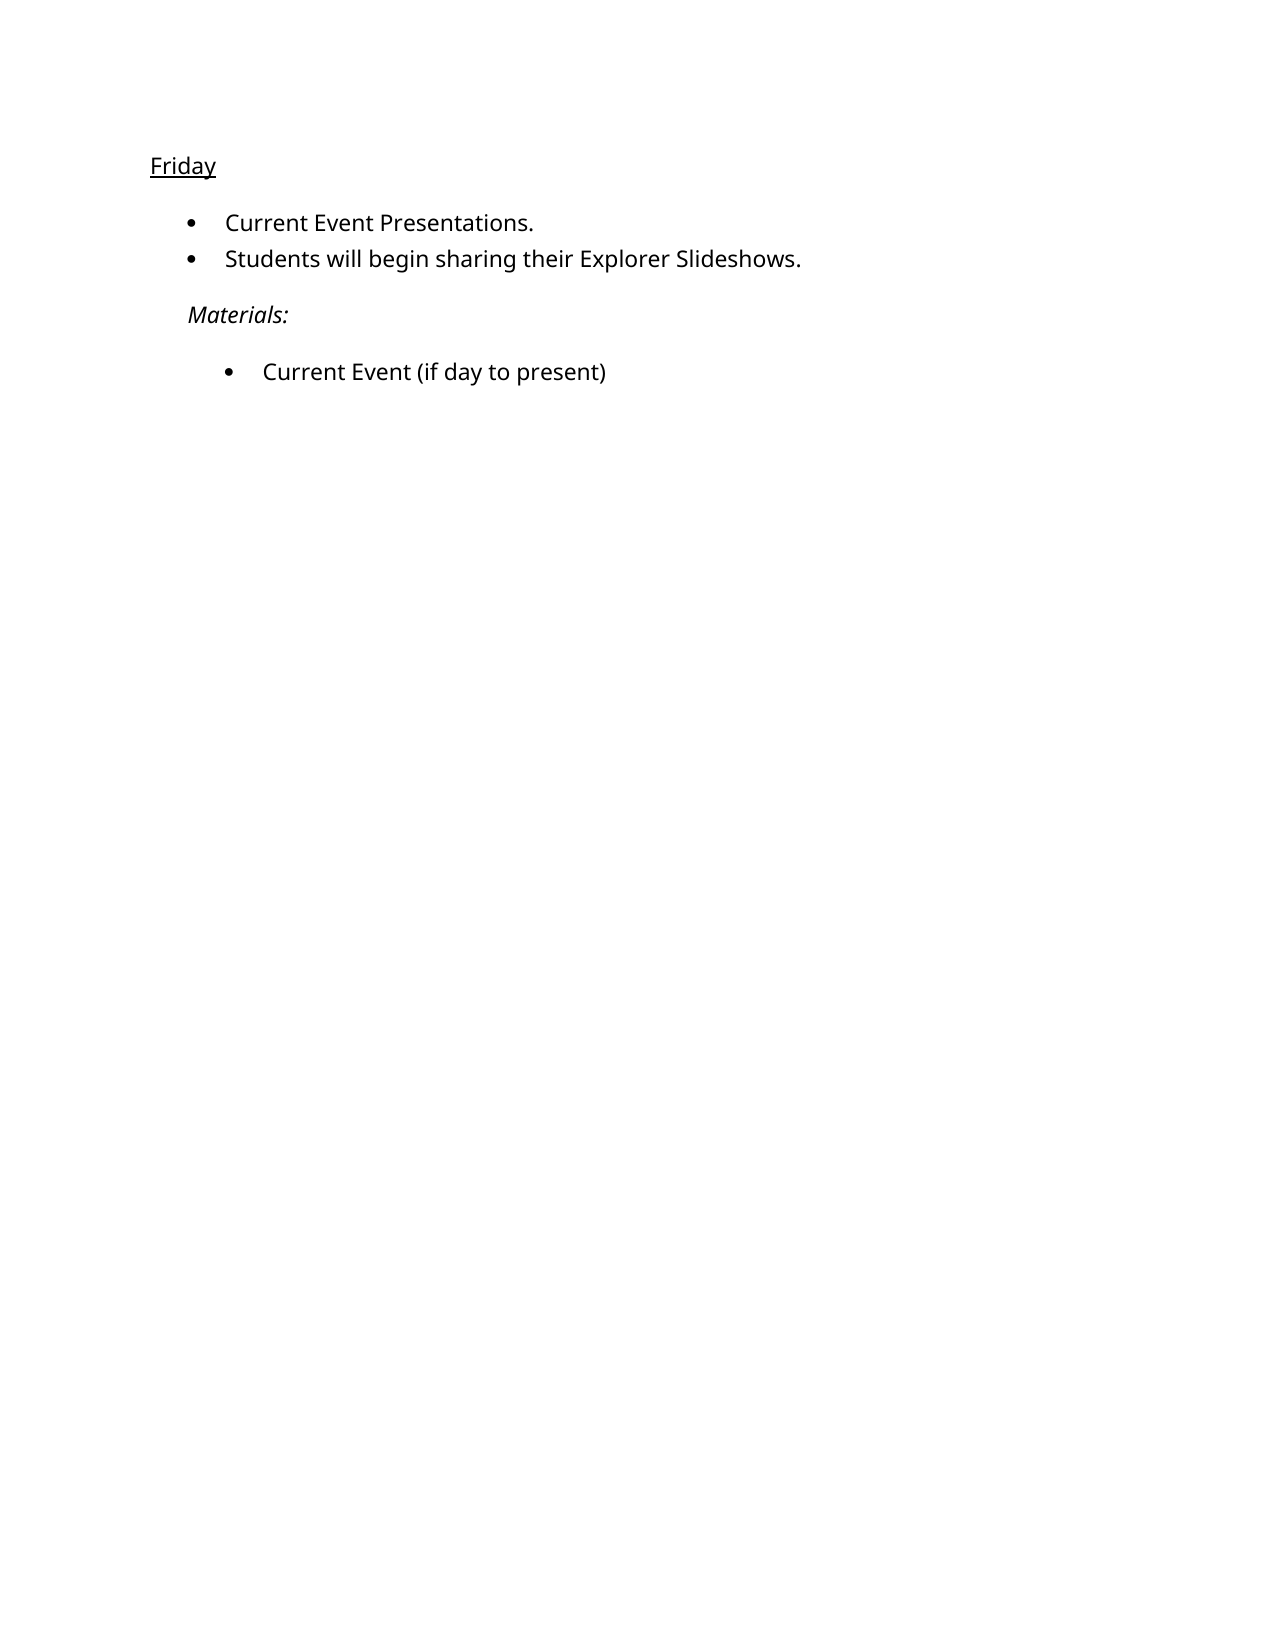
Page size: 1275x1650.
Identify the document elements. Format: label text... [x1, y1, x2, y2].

text Materials: [187, 299, 1125, 331]
list Current Event (if day to present) [225, 356, 1125, 387]
list Students will begin sharing their Explorer Slideshows. [187, 243, 1125, 274]
text Friday [150, 150, 1125, 181]
list Current Event Presentations. [187, 207, 1125, 238]
